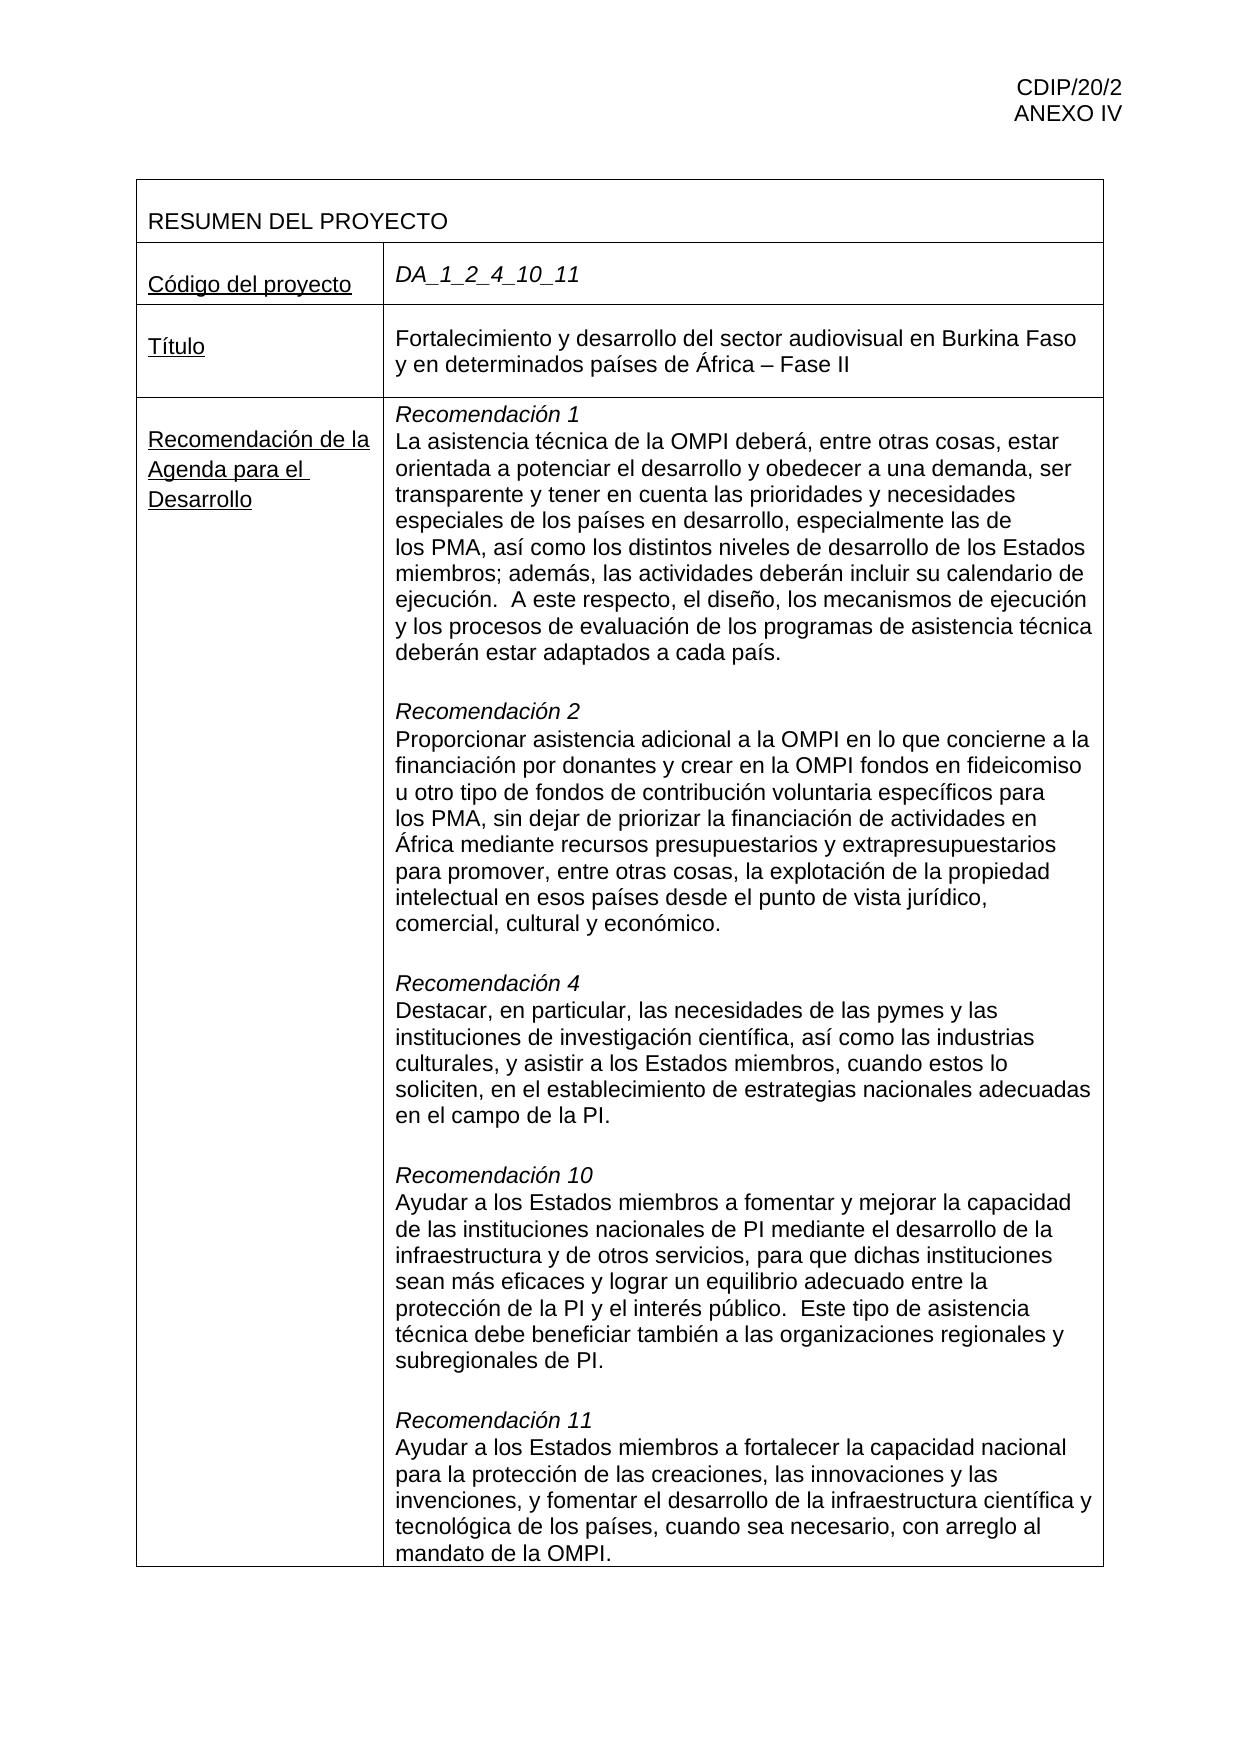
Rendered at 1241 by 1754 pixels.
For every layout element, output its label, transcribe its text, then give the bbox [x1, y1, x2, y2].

table_cell DA_1_2_4_10_11 [384, 243, 1103, 304]
table_cell Título [137, 305, 383, 397]
table_cell Código del proyecto [137, 243, 383, 304]
table_cell Fortalecimiento y desarrollo del sector audiovisual en Burkina Faso y en determinados países de África – Fase II [384, 305, 1103, 397]
table_cell Recomendación de la Agenda para el Desarrollo [137, 398, 383, 1566]
table_header RESUMEN DEL PROYECTO [137, 180, 1103, 242]
table_cell Recomendación 1 La asistencia técnica de la OMPI deberá, entre otras cosas, estar orientada a potenciar el desarrollo y obedecer a una demanda, ser transparente y tener en cuenta las prioridades y necesidades especiales de los países en desarrollo, especialmente las de los PMA, así como los distintos niveles de desarrollo de los Estados miembros; además, las actividades deberán incluir su calendario de ejecución. A este respecto, el diseño, los mecanismos de ejecución y los procesos de evaluación de los programas de asistencia técnica deberán estar adaptados a cada país. Recomendación 2 Proporcionar asistencia adicional a la OMPI en lo que concierne a la financiación por donantes y crear en la OMPI fondos en fideicomiso u otro tipo de fondos de contribución voluntaria específicos para los PMA, sin dejar de priorizar la financiación de actividades en África mediante recursos presupuestarios y extrapresupuestarios para promover, entre otras cosas, la explotación de la propiedad intelectual en esos países desde el punto de vista jurídico, comercial, cultural y económico. Recomendación 4 Destacar, en particular, las necesidades de las pymes y las instituciones de investigación científica, así como las industrias culturales, y asistir a los Estados miembros, cuando estos lo soliciten, en el establecimiento de estrategias nacionales adecuadas en el campo de la PI. Recomendación 10 Ayudar a los Estados miembros a fomentar y mejorar la capacidad de las instituciones nacionales de PI mediante el desarrollo de la infraestructura y de otros servicios, para que dichas instituciones sean más eficaces y lograr un equilibrio adecuado entre la protección de la PI y el interés público. Este tipo de asistencia técnica debe beneficiar también a las organizaciones regionales y subregionales de PI. Recomendación 11 Ayudar a los Estados miembros a fortalecer la capacidad nacional para la protección de las creaciones, las innovaciones y las invenciones, y fomentar el desarrollo de la infraestructura científica y tecnológica de los países, cuando sea necesario, con arreglo al mandato de la OMPI. [384, 398, 1103, 1566]
